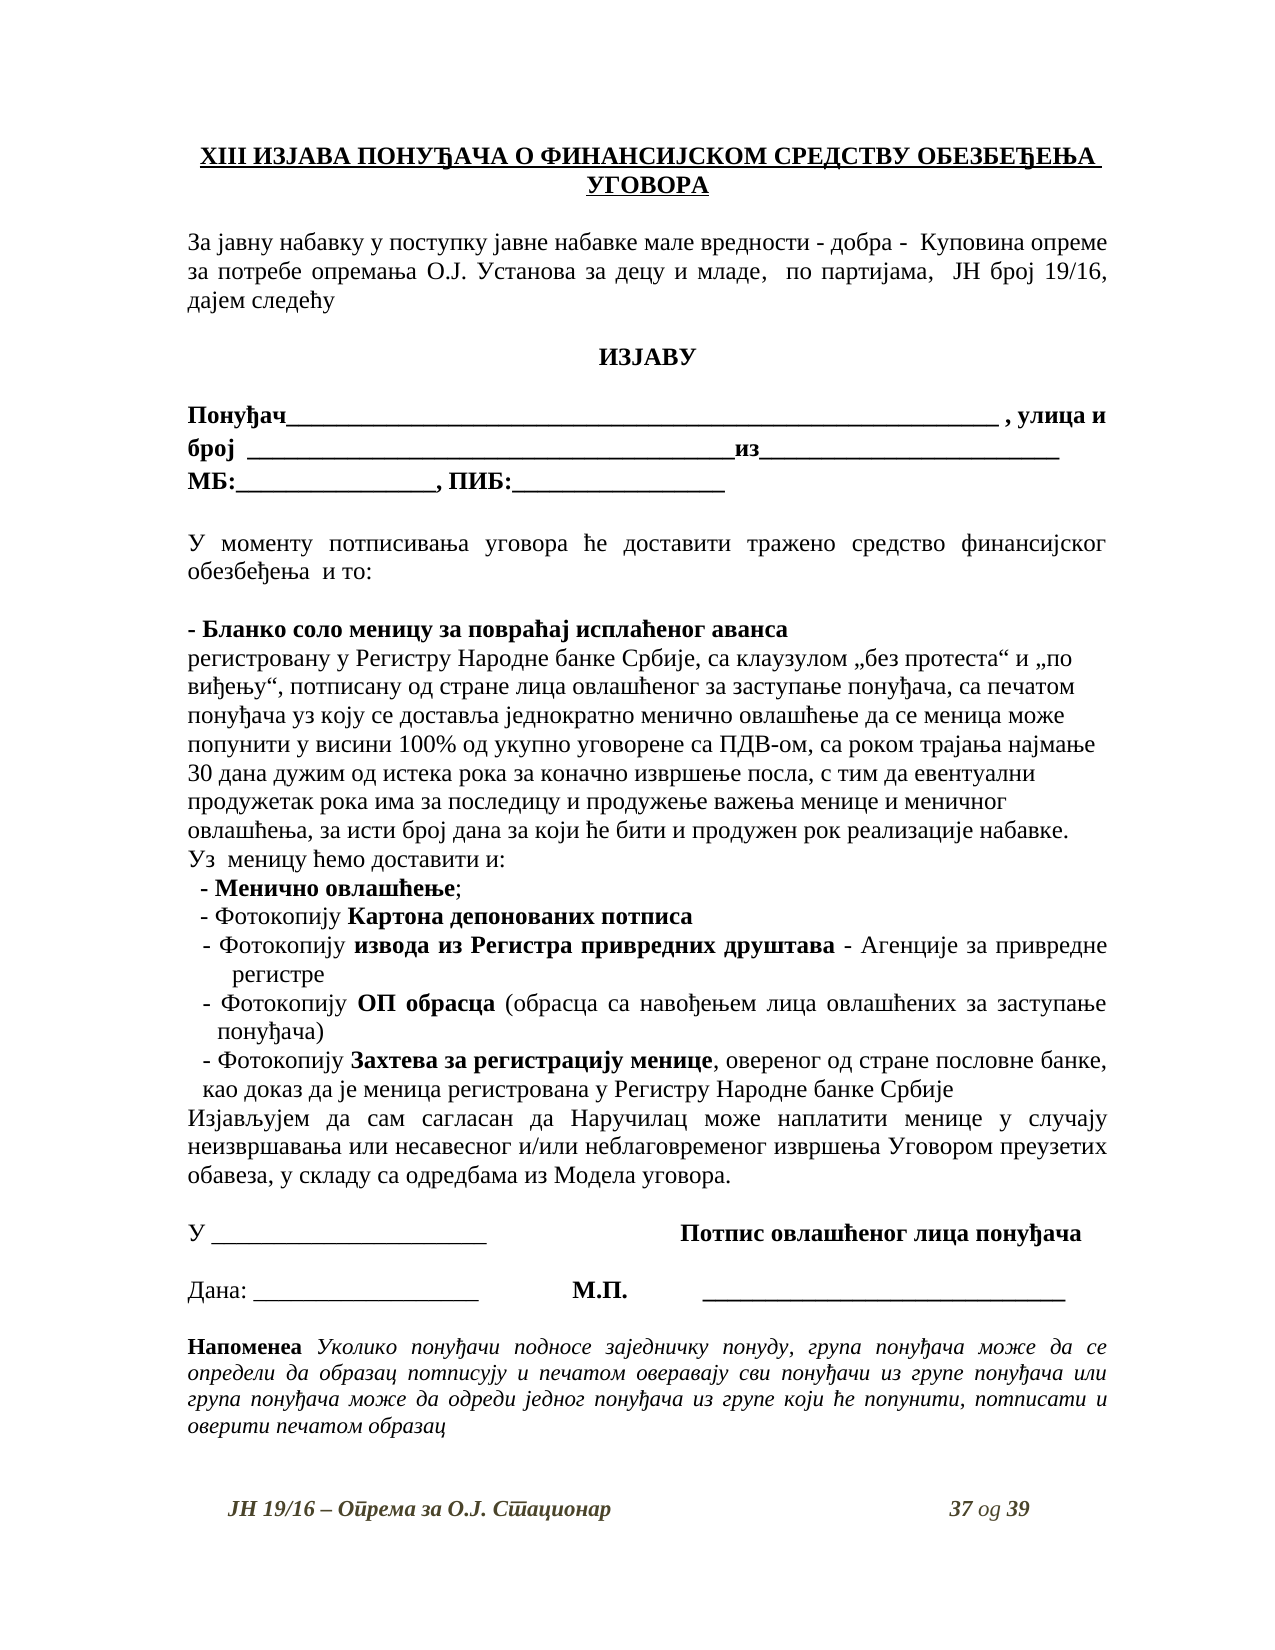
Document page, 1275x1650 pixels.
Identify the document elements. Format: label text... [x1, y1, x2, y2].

text - Бланко соло меницу за повраћај исплаћеног аванса [187, 614, 1107, 643]
text - Фотокопију Картона депонованих потписа [187, 901, 1107, 930]
text УГОВОРА [187, 170, 1107, 199]
text У ______________________ Потпис овлашћеног лица понуђача [187, 1218, 1107, 1246]
text Понуђач_________________________________________________________ , улица и број _______________________________________из________________________ [187, 400, 1107, 462]
text Напоменеа Уколико понуђачи подносе заједничку понуду, група понуђача може да се определи да образац потписују и печатом оверавају сви понуђачи из групе понуђача или група понуђача може да одреди једног понуђача из групе који ће попунити, потписати и оверити печатом образац [187, 1333, 1107, 1438]
text У моменту потписивања уговора ће доставити тражено средство финансијског обезбеђења и то: [187, 528, 1107, 585]
text XIII ИЗЈАВА ПОНУЂАЧА О ФИНАНСИЈСКОМ СРЕДСТВУ ОБЕЗБЕЂЕЊА [187, 141, 1107, 170]
text Изјављујем да сам сагласан да Наручилац може наплатити менице у случају неизвршавања или несавесног и/или неблаговременог извршења Уговором преузетих обавеза, у складу са одредбама из Модела уговора. [187, 1103, 1107, 1189]
text ИЗЈАВУ [187, 342, 1107, 371]
text Уз меницу ћемо доставити и: [187, 844, 1107, 873]
text MБ:________________, ПИБ:_________________ [187, 466, 1107, 495]
text - Фотокопију извода из Регистра привредних друштава - Агенције за привредне регистре [202, 930, 1107, 988]
text Дана: __________________ М.П. _____________________________ [187, 1275, 1107, 1304]
text - Фотокопију Захтева за регистрацију менице, овереног од стране пословне банке, као доказ да је меница регистрована у Регистру Народне банке Србије [202, 1045, 1107, 1103]
text регистровану у Регистру Народне банке Србије, са клаузулом „без протеста“ и „по виђењу“, потписану од стране лица овлашћеног за заступање понуђача, са печатом понуђача уз коју се доставља једнократно менично овлашћење да се меница може попунити у висини 100% од укупно уговорене са ПДВ-ом, са роком трајања најмање 30 дана дужим од истека рока за коначно извршење посла, с тим да евентуални продужетак рока има за последицу и продужење важења менице и меничног овлашћења, за исти број дана за који ће бити и продужен рок реализације набавке. [187, 643, 1107, 844]
text - Фотокопију ОП обрасца (обрасца са навођењем лица овлашћених за заступање понуђача) [202, 988, 1107, 1045]
text - Менично овлашћење; [187, 873, 1107, 901]
text За јавну набавку у поступку јавне набавке мале вредности - добра - Куповина опреме за потребе опремања О.Ј. Установа за децу и младе, по партијама, ЈН број 19/16, дајем следећу [187, 227, 1107, 314]
